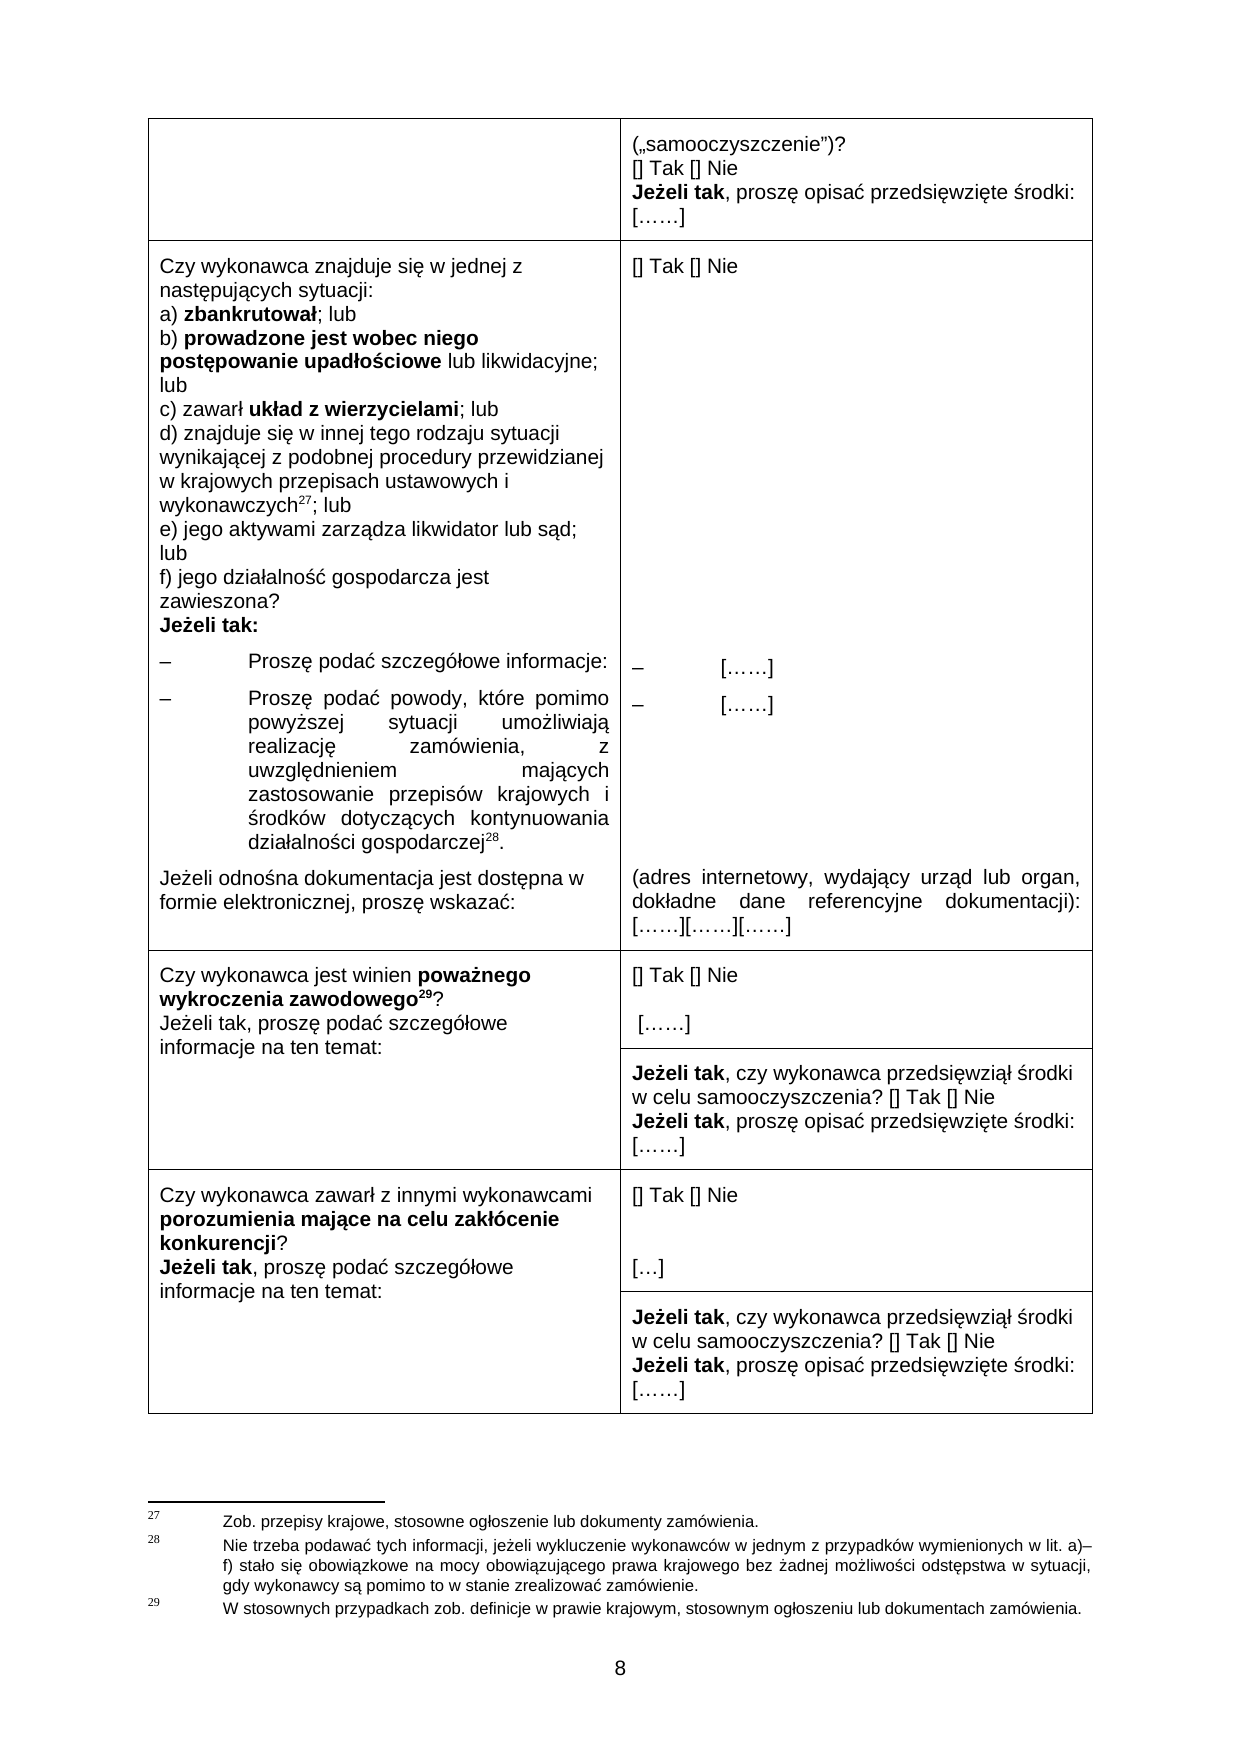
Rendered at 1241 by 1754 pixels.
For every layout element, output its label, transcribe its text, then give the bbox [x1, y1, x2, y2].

table_cell Jeżeli tak, czy wykonawca przedsięwziął środki w celu samooczyszczenia? [] Tak [] Nie Jeżeli tak, proszę opisać przedsięwzięte środki: [……] [621, 1292, 1092, 1413]
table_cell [621, 119, 1092, 240]
table_cell Czy wykonawca zawarł z innymi wykonawcami porozumienia mające na celu zakłócenie konkurencji? Jeżeli tak, proszę podać szczegółowe informacje na ten temat: [149, 1170, 620, 1413]
table_cell Czy wykonawca znajduje się w jednej z następujących sytuacji: a) zbankrutował; lub b) prowadzone jest wobec niego postępowanie upadłościowe lub likwidacyjne; lub c) zawarł układ z wierzycielami; lub d) znajduje się w innej tego rodzaju sytuacji wynikającej z podobnej procedury przewidzianej w krajowych przepisach ustawowych i wykonawczych; lub e) jego aktywami zarządza likwidator lub sąd; lub f) jego działalność gospodarcza jest zawieszona? Jeżeli tak: Proszę podać szczegółowe informacje: Proszę podać powody, które pomimo powyższej sytuacji umożliwiają realizację zamówienia, z uwzględnieniem mających zastosowanie przepisów krajowych i środków dotyczących kontynuowania działalności gospodarczej. Jeżeli odnośna dokumentacja jest dostępna w formie elektronicznej, proszę wskazać: [149, 241, 620, 949]
table_cell Czy wykonawca jest winien poważnego wykroczenia zawodowego? Jeżeli tak, proszę podać szczegółowe informacje na ten temat: [149, 951, 620, 1169]
table_cell Jeżeli tak, czy wykonawca przedsięwziął środki w celu samooczyszczenia? [] Tak [] Nie Jeżeli tak, proszę opisać przedsięwzięte środki: [……] [621, 1049, 1092, 1169]
table_cell [] Tak [] Nie […] [621, 1170, 1092, 1291]
table_cell [] Tak [] Nie [……] [621, 951, 1092, 1047]
table_cell [] Tak [] Nie [……] [……] (adres internetowy, wydający urząd lub organ, dokładne dane referencyjne dokumentacji): [……][……][……] [621, 241, 1092, 949]
